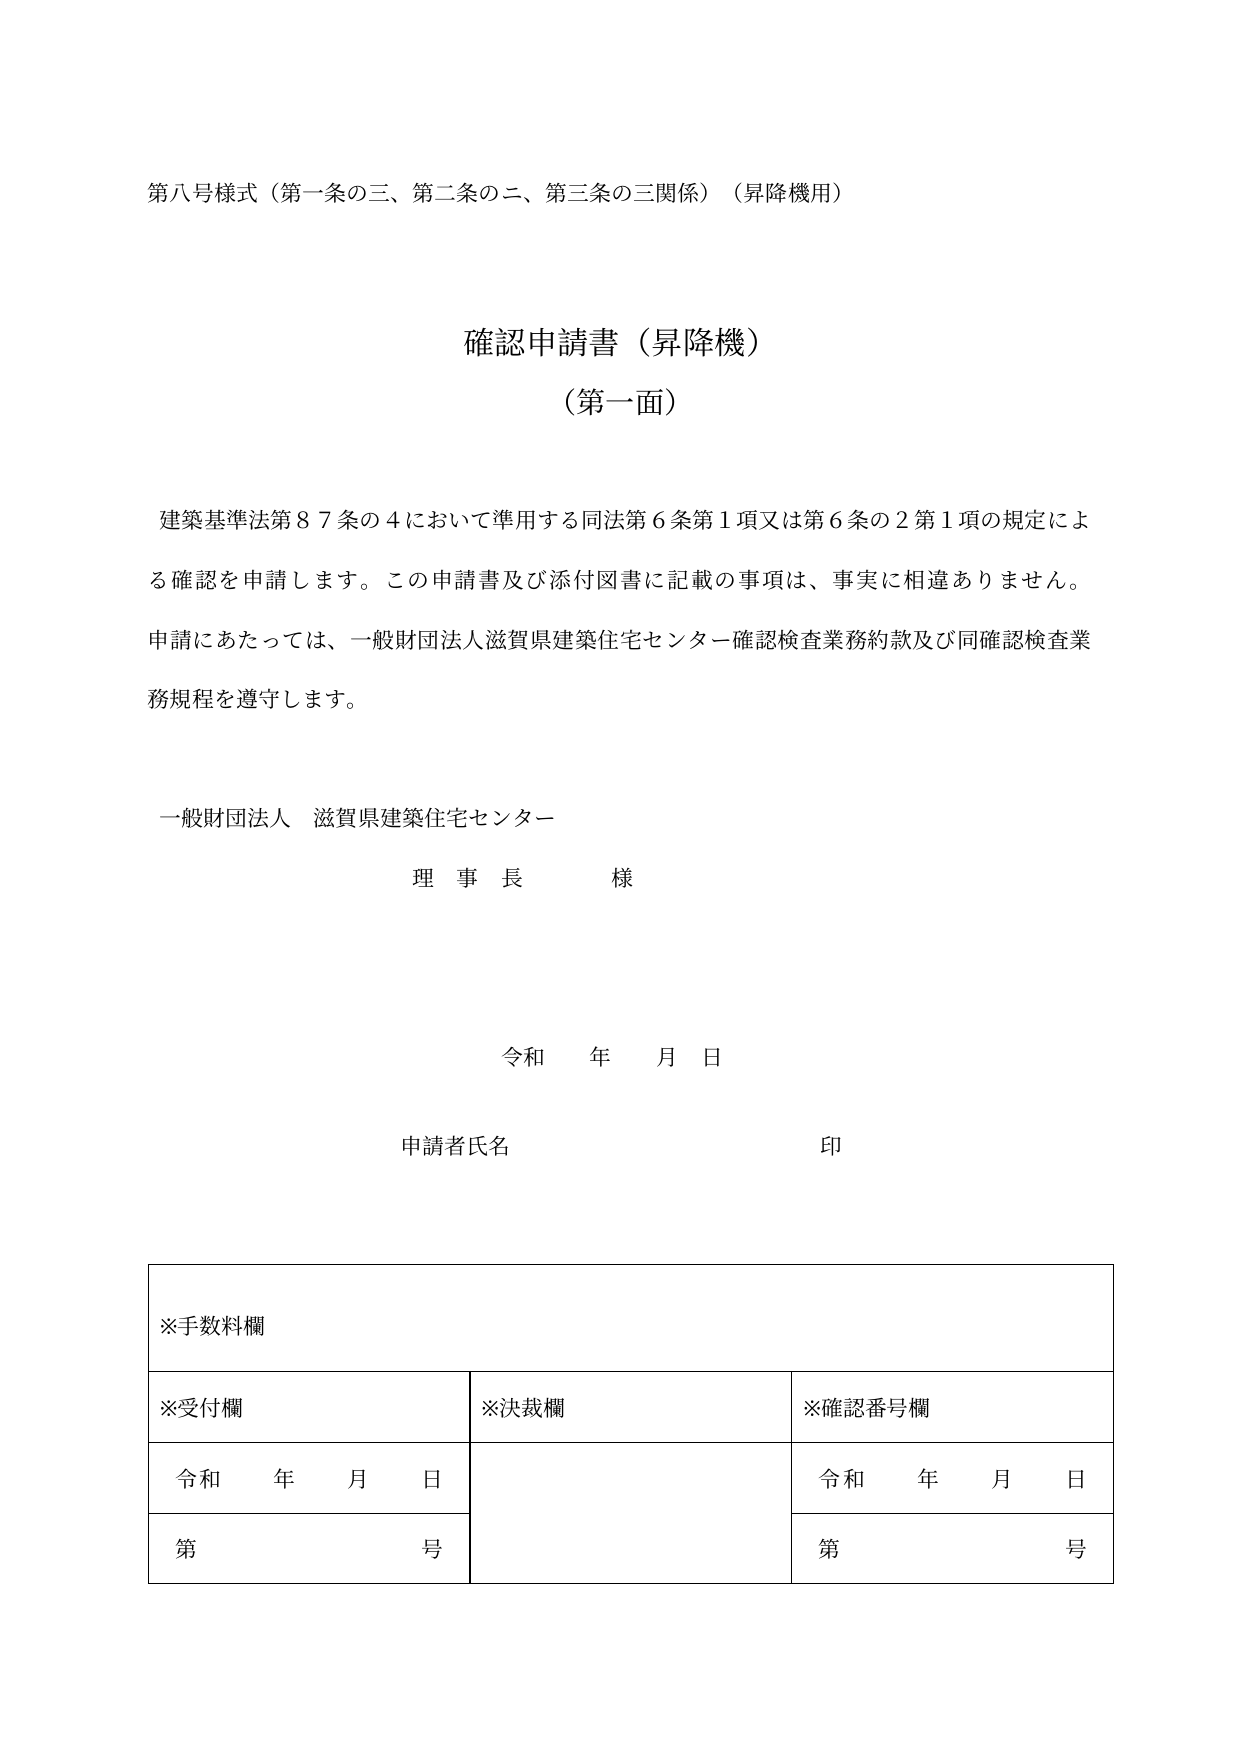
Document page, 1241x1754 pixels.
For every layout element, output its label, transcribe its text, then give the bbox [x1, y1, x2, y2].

table_cell ※確認番号欄 [792, 1372, 1113, 1442]
text 申請者氏名 印 [148, 1115, 1092, 1175]
text 建築基準法第８７条の４において準用する同法第６条第１項又は第６条の２第１項の規定による確認を申請します。この申請書及び添付図書に記載の事項は、事実に相違ありません。 申請にあたっては、一般財団法人滋賀県建築住宅センター確認検査業務約款及び同確認検査業務規程を遵守します。 [148, 490, 1092, 728]
text 一般財団法人 滋賀県建築住宅センター [148, 788, 1092, 847]
table_cell 第 号 [149, 1514, 469, 1583]
text 令和 年 月 日 [148, 1026, 1092, 1086]
table_cell ※受付欄 [149, 1372, 469, 1442]
table_cell ※決裁欄 [471, 1372, 791, 1442]
table_cell 令和 年 月 日 [149, 1443, 469, 1512]
text 第八号様式（第一条の三、第二条のニ、第三条の三関係）（昇降機用） [148, 162, 1092, 222]
table_cell 令和 年 月 日 [792, 1443, 1113, 1512]
text （第一面） [148, 371, 1092, 430]
text 理 事 長 様 [148, 847, 1092, 907]
table_cell [471, 1443, 791, 1583]
text 確認申請書（昇降機） [148, 311, 1092, 371]
table_header ※手数料欄 [149, 1265, 1113, 1371]
table_cell 第 号 [792, 1514, 1113, 1583]
